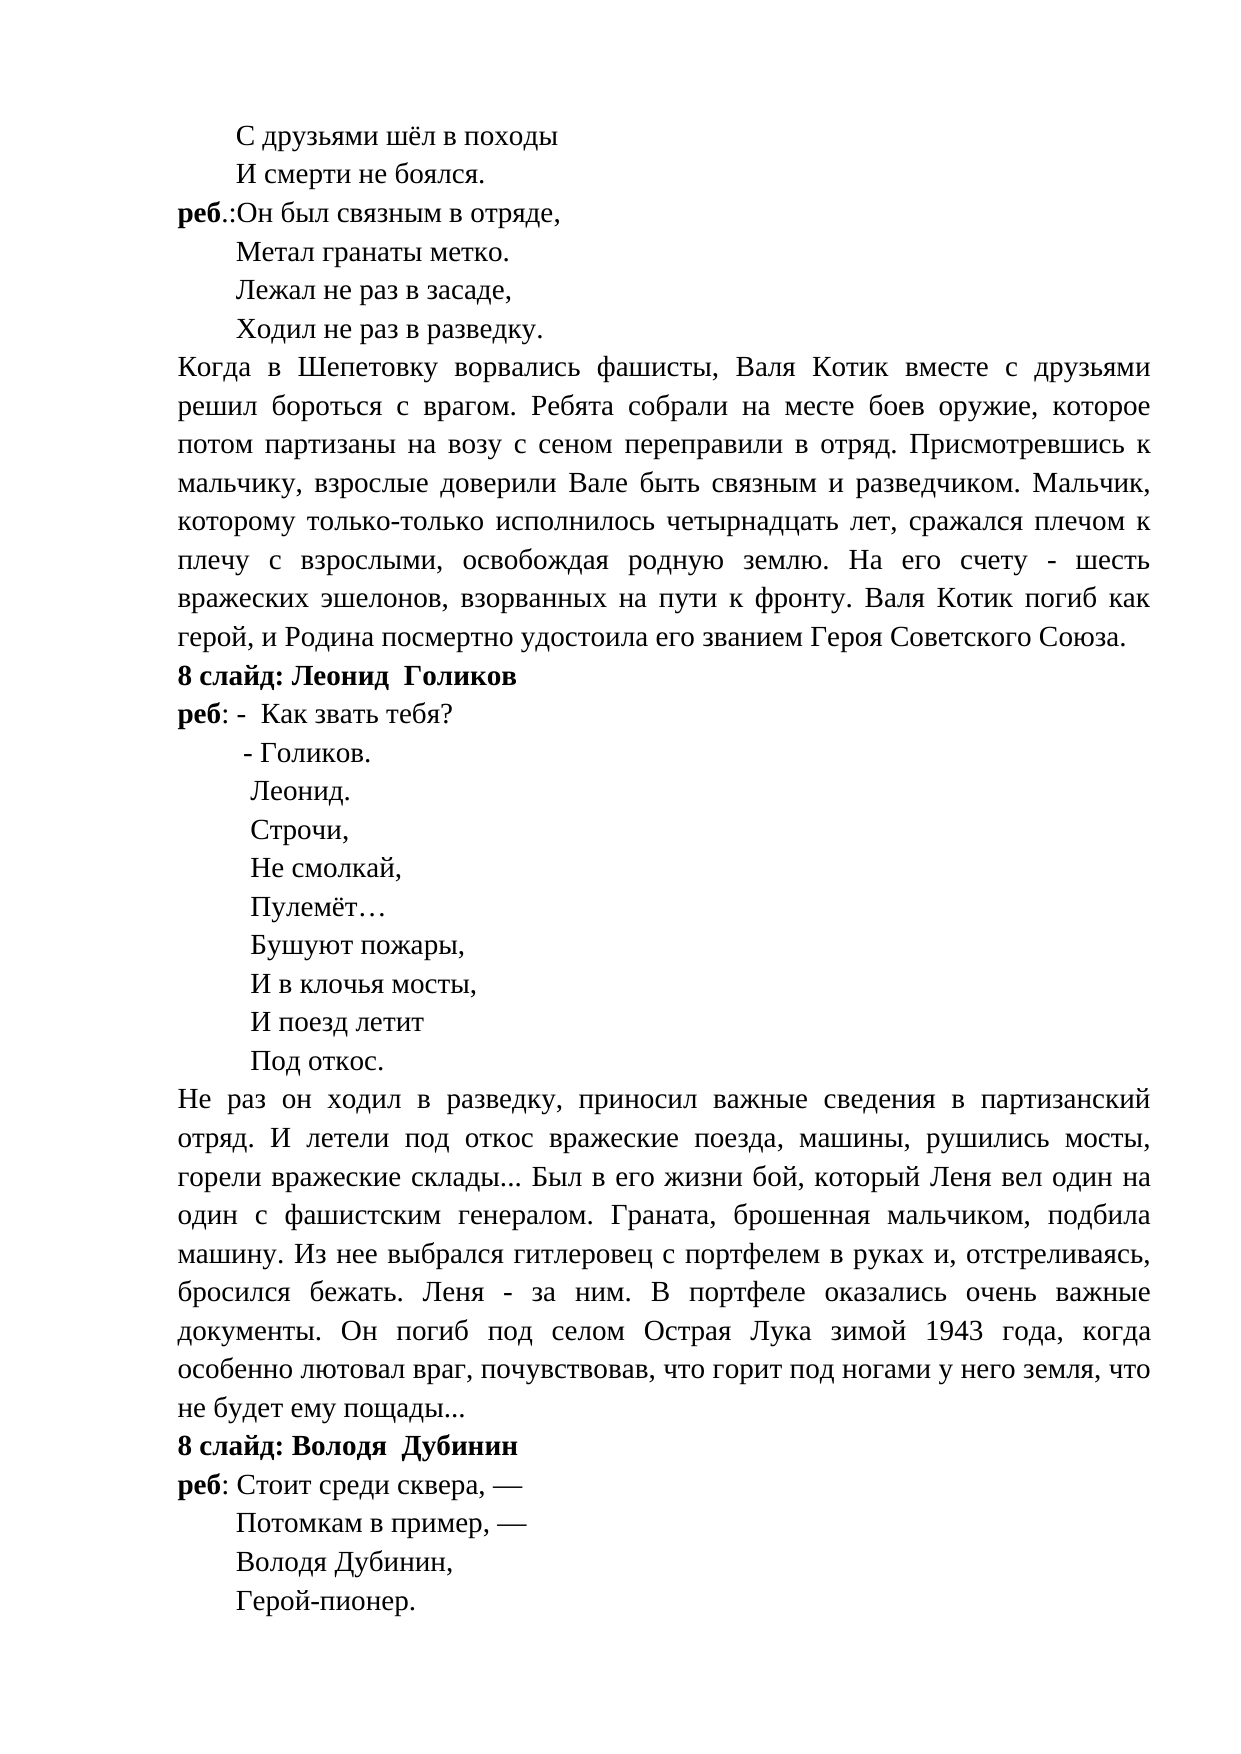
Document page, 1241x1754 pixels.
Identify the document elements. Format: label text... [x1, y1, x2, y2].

text реб: Стоит среди сквера, — [177, 1467, 1152, 1501]
text С друзьями шёл в походы [177, 118, 1152, 152]
text И смерти не боялся. [177, 157, 1152, 190]
text реб: - Как звать тебя? [177, 696, 1152, 730]
text Когда в Шепетовку ворвались фашисты, Валя Котик вместе с друзьями решил бороться с врагом. Ребята собрали на месте боев оружие, которое потом партизаны на возу с сеном переправили в отряд. Присмотревшись к мальчику, взрослые доверили Вале быть связным и разведчиком. Мальчик, которому только-только исполнилось четырнадцать лет, сражался плечом к плечу с взрослыми, освобождая родную землю. На его счету - шесть вражеских эшелонов, взорванных на пути к фронту. Валя Котик погиб как герой, и Родина посмертно удостоила его званием Героя Советского Союза. [177, 349, 1152, 653]
text 8 слайд: Володя Дубинин [177, 1428, 1152, 1462]
text 8 слайд: Леонид Голиков [177, 658, 1152, 691]
text Володя Дубинин, [177, 1544, 1152, 1578]
text Строчи, [177, 812, 1152, 845]
text Под откос. [177, 1043, 1152, 1077]
text Герой-пионер. [177, 1583, 1152, 1616]
text Бушуют пожары, [177, 927, 1152, 961]
text Ходил не раз в разведку. [177, 311, 1152, 344]
text Не смолкай, [177, 850, 1152, 884]
text И в клочья мосты, [177, 966, 1152, 999]
text Не раз он ходил в разведку, приносил важные сведения в партизанский отряд. И летели под откос вражеские поезда, машины, рушились мосты, горели вражеские склады... Был в его жизни бой, который Леня вел один на один с фашистским генералом. Граната, брошенная мальчиком, подбила машину. Из нее выбрался гитлеровец с портфелем в руках и, отстреливаясь, бросился бежать. Леня - за ним. В портфеле оказались очень важные документы. Он погиб под селом Острая Лука зимой 1943 года, когда особенно лютовал враг, почувствовав, что горит под ногами у него земля, что не будет ему пощады... [177, 1082, 1152, 1423]
text И поезд летит [177, 1004, 1152, 1038]
text Метал гранаты метко. [177, 234, 1152, 267]
text реб.:Он был связным в отряде, [177, 195, 1152, 229]
text Пулемёт… [177, 889, 1152, 922]
text Леонид. [177, 773, 1152, 807]
text - Голиков. [177, 735, 1152, 768]
text Потомкам в пример, — [177, 1506, 1152, 1539]
text Лежал не раз в засаде, [177, 272, 1152, 306]
